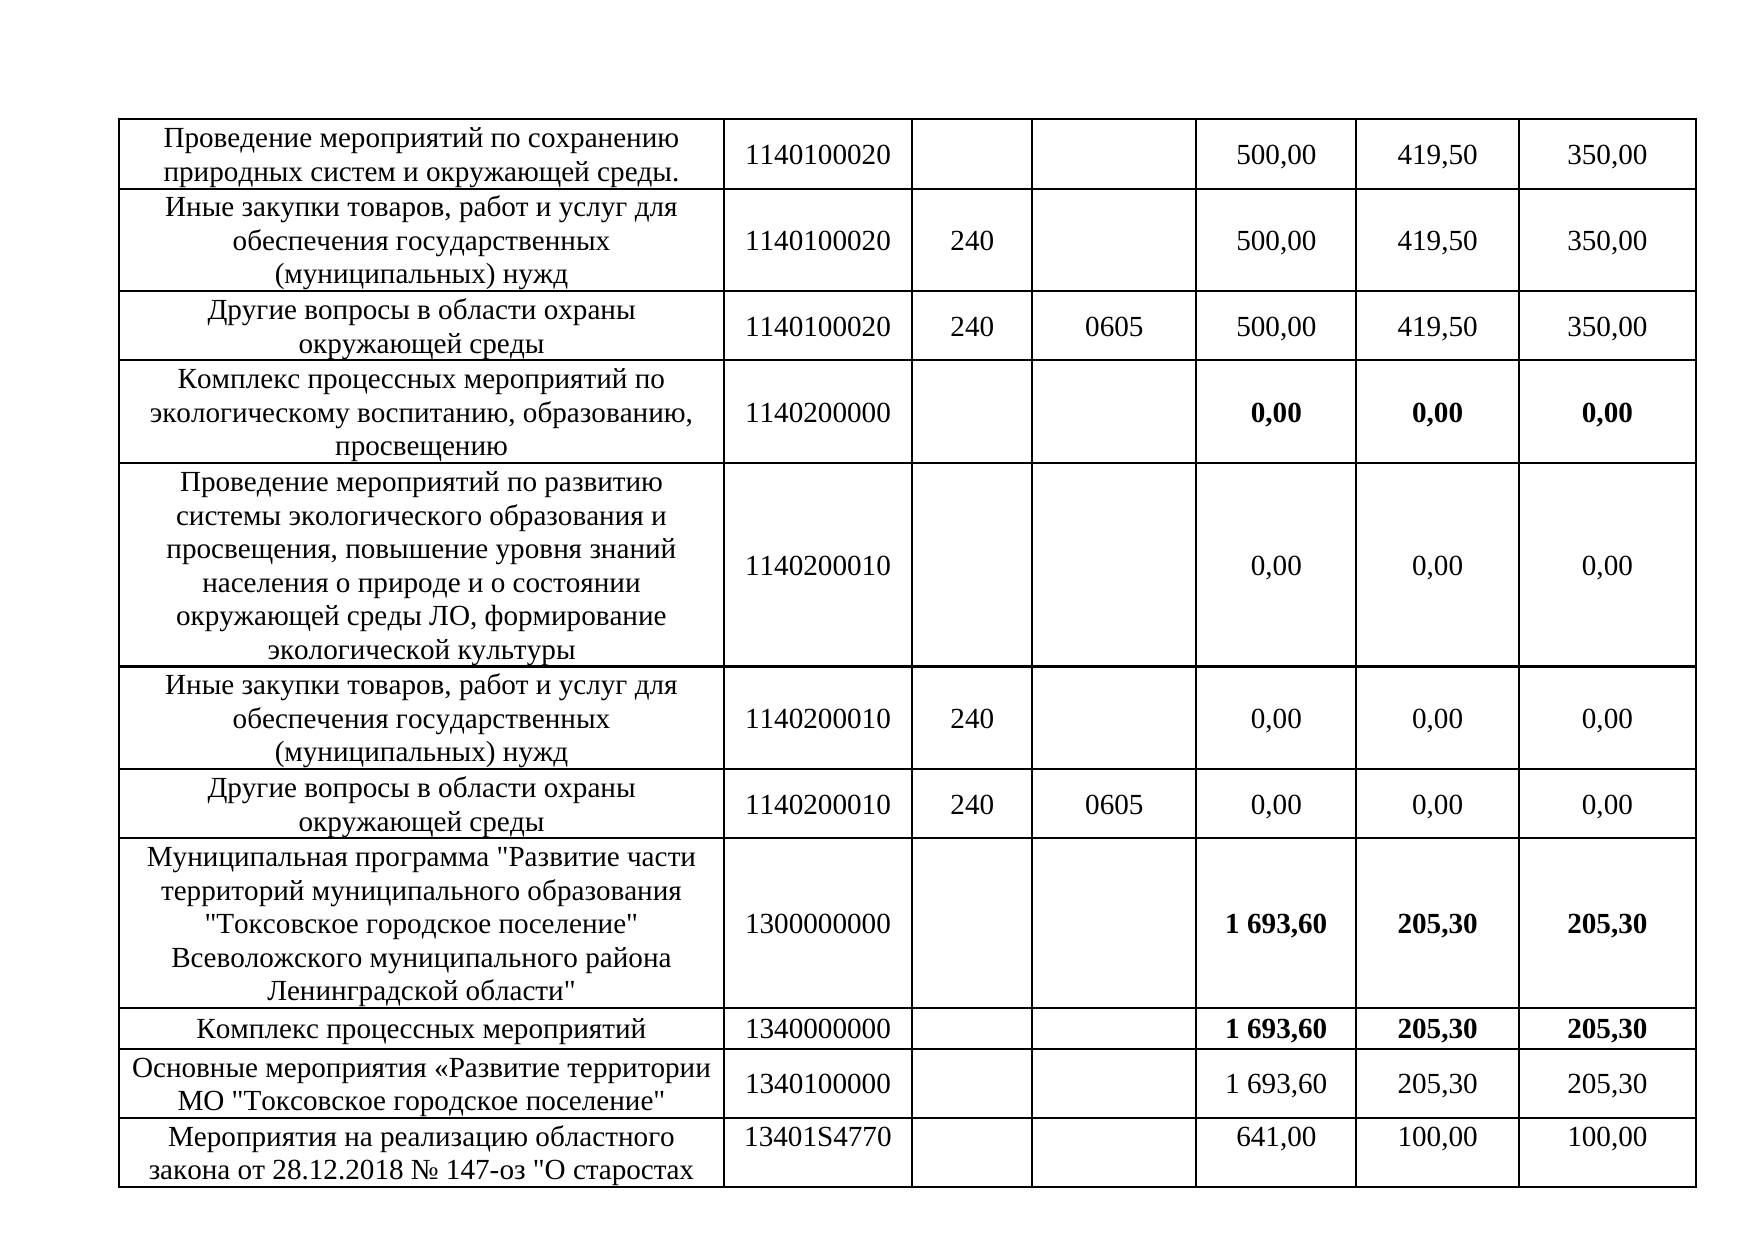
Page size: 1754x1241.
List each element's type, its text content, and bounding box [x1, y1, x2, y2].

table_cell 240 [913, 190, 1031, 290]
table_cell Иные закупки товаров, работ и услуг для обеспечения государственных (муниципальных) нужд [120, 668, 723, 768]
table_cell 1140100020 [725, 120, 911, 187]
table_cell [1033, 1050, 1195, 1117]
table_cell 0,00 [1357, 464, 1518, 665]
table_cell 205,30 [1520, 1009, 1695, 1048]
table_cell 350,00 [1520, 292, 1695, 359]
table_cell [1033, 1119, 1195, 1186]
table_cell 205,30 [1520, 839, 1695, 1007]
table_cell 0,00 [1520, 668, 1695, 768]
table_cell 1140200000 [725, 361, 911, 462]
table_cell [913, 839, 1031, 1007]
table_cell 0,00 [1197, 361, 1355, 462]
table_cell Проведение мероприятий по сохранению природных систем и окружающей среды. [120, 120, 723, 187]
table_cell 500,00 [1197, 120, 1355, 187]
table_cell [1033, 361, 1195, 462]
table_cell 0,00 [1520, 361, 1695, 462]
table_cell 0,00 [1357, 668, 1518, 768]
table_cell 0,00 [1197, 668, 1355, 768]
table_cell 419,50 [1357, 292, 1518, 359]
table_cell 0605 [1033, 292, 1195, 359]
table_cell 0,00 [1197, 770, 1355, 837]
table_cell [1033, 668, 1195, 768]
table_cell [913, 464, 1031, 665]
table_cell 205,30 [1357, 839, 1518, 1007]
table_cell 100,00 [1520, 1119, 1695, 1186]
table_cell Муниципальная программа "Развитие части территорий муниципального образования "Токсовское городское поселение" Всеволожского муниципального района Ленинградской области" [120, 839, 723, 1007]
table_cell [120, 1119, 723, 1186]
table_cell Другие вопросы в области охраны окружающей среды [120, 292, 723, 359]
table_cell [1033, 190, 1195, 290]
table_cell 350,00 [1520, 190, 1695, 290]
table_cell 100,00 [1357, 1119, 1518, 1186]
table_cell [1033, 120, 1195, 187]
table_cell 0,00 [1357, 361, 1518, 462]
table_cell 500,00 [1197, 292, 1355, 359]
table_cell 240 [913, 770, 1031, 837]
table_cell 419,50 [1357, 190, 1518, 290]
table_cell 1340100000 [725, 1050, 911, 1117]
table_cell [913, 1050, 1031, 1117]
table_cell 1340000000 [725, 1009, 911, 1048]
table_cell 419,50 [1357, 120, 1518, 187]
table_cell 205,30 [1357, 1050, 1518, 1117]
table_cell 240 [913, 668, 1031, 768]
table_cell [913, 1119, 1031, 1186]
table_cell 1140100020 [725, 190, 911, 290]
table_cell 1 693,60 [1197, 1009, 1355, 1048]
table_cell 350,00 [1520, 120, 1695, 187]
table_cell Комплекс процессных мероприятий [120, 1009, 723, 1048]
table_cell 240 [913, 292, 1031, 359]
table_cell 1140200010 [725, 668, 911, 768]
table_cell 0,00 [1197, 464, 1355, 665]
table_cell 205,30 [1520, 1050, 1695, 1117]
table_cell 1140200010 [725, 770, 911, 837]
table_cell [1033, 464, 1195, 665]
table_cell [1033, 839, 1195, 1007]
table_cell Другие вопросы в области охраны окружающей среды [120, 770, 723, 837]
table_cell [913, 120, 1031, 187]
table_cell 1 693,60 [1197, 1050, 1355, 1117]
table_cell 1300000000 [725, 839, 911, 1007]
table_cell 0,00 [1520, 464, 1695, 665]
table_cell Проведение мероприятий по развитию системы экологического образования и просвещения, повышение уровня знаний населения о природе и о состоянии окружающей среды ЛО, формирование экологической культуры [120, 464, 723, 665]
table_cell Основные мероприятия «Развитие территории МО "Токсовское городское поселение" [120, 1050, 723, 1117]
table_cell Иные закупки товаров, работ и услуг для обеспечения государственных (муниципальных) нужд [120, 190, 723, 290]
table_cell 1140200010 [725, 464, 911, 665]
table_cell 0,00 [1520, 770, 1695, 837]
table_cell 1140100020 [725, 292, 911, 359]
table_cell 0,00 [1357, 770, 1518, 837]
table_cell [913, 1009, 1031, 1048]
table_cell 0605 [1033, 770, 1195, 837]
table_cell 500,00 [1197, 190, 1355, 290]
table_cell 205,30 [1357, 1009, 1518, 1048]
table_cell 641,00 [1197, 1119, 1355, 1186]
table_cell [1033, 1009, 1195, 1048]
table_cell 1 693,60 [1197, 839, 1355, 1007]
table_cell [913, 361, 1031, 462]
table_cell 13401S4770 [725, 1119, 911, 1186]
table_cell Комплекс процессных мероприятий по экологическому воспитанию, образованию, просвещению [120, 361, 723, 462]
